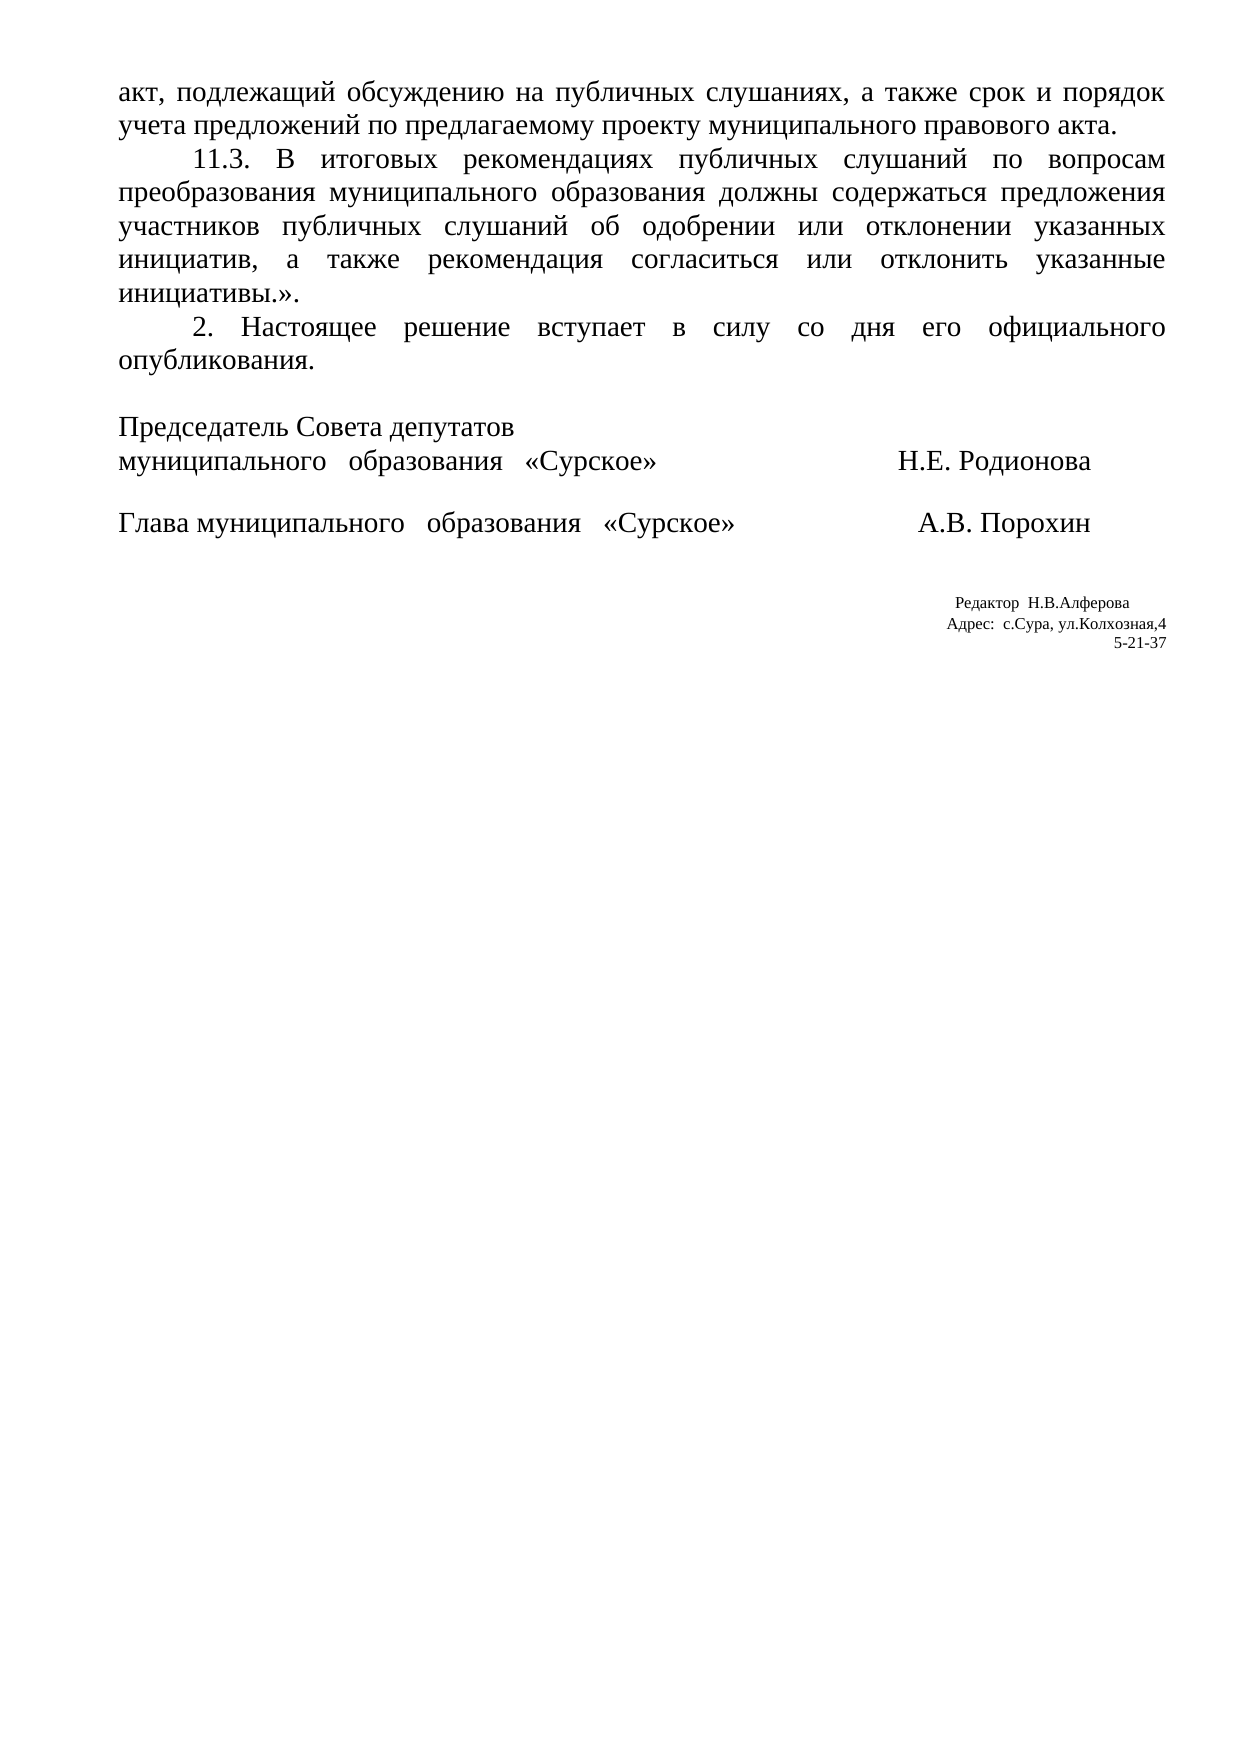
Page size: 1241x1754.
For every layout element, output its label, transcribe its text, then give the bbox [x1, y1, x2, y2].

text 2. Настоящее решение вступает в силу со дня его официального опубликования. [118, 309, 1166, 376]
text Адрес: с.Сура, ул.Колхозная,4 [118, 613, 1166, 633]
text 5-21-37 [118, 633, 1166, 652]
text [118, 74, 1166, 141]
text Председатель Совета депутатов [118, 409, 1103, 443]
text Глава муниципального образования «Сурское» А.В. Порохин [118, 505, 1166, 539]
subtitle Редактор Н.В.Алферова [118, 593, 1166, 612]
text 11.3. В итоговых рекомендациях публичных слушаний по вопросам преобразования муниципального образования должны содержаться предложения участников публичных слушаний об одобрении или отклонении указанных инициатив, а также рекомендация согласиться или отклонить указанные инициативы.». [118, 141, 1166, 309]
text муниципального образования «Сурское» Н.Е. Родионова [118, 443, 1166, 476]
